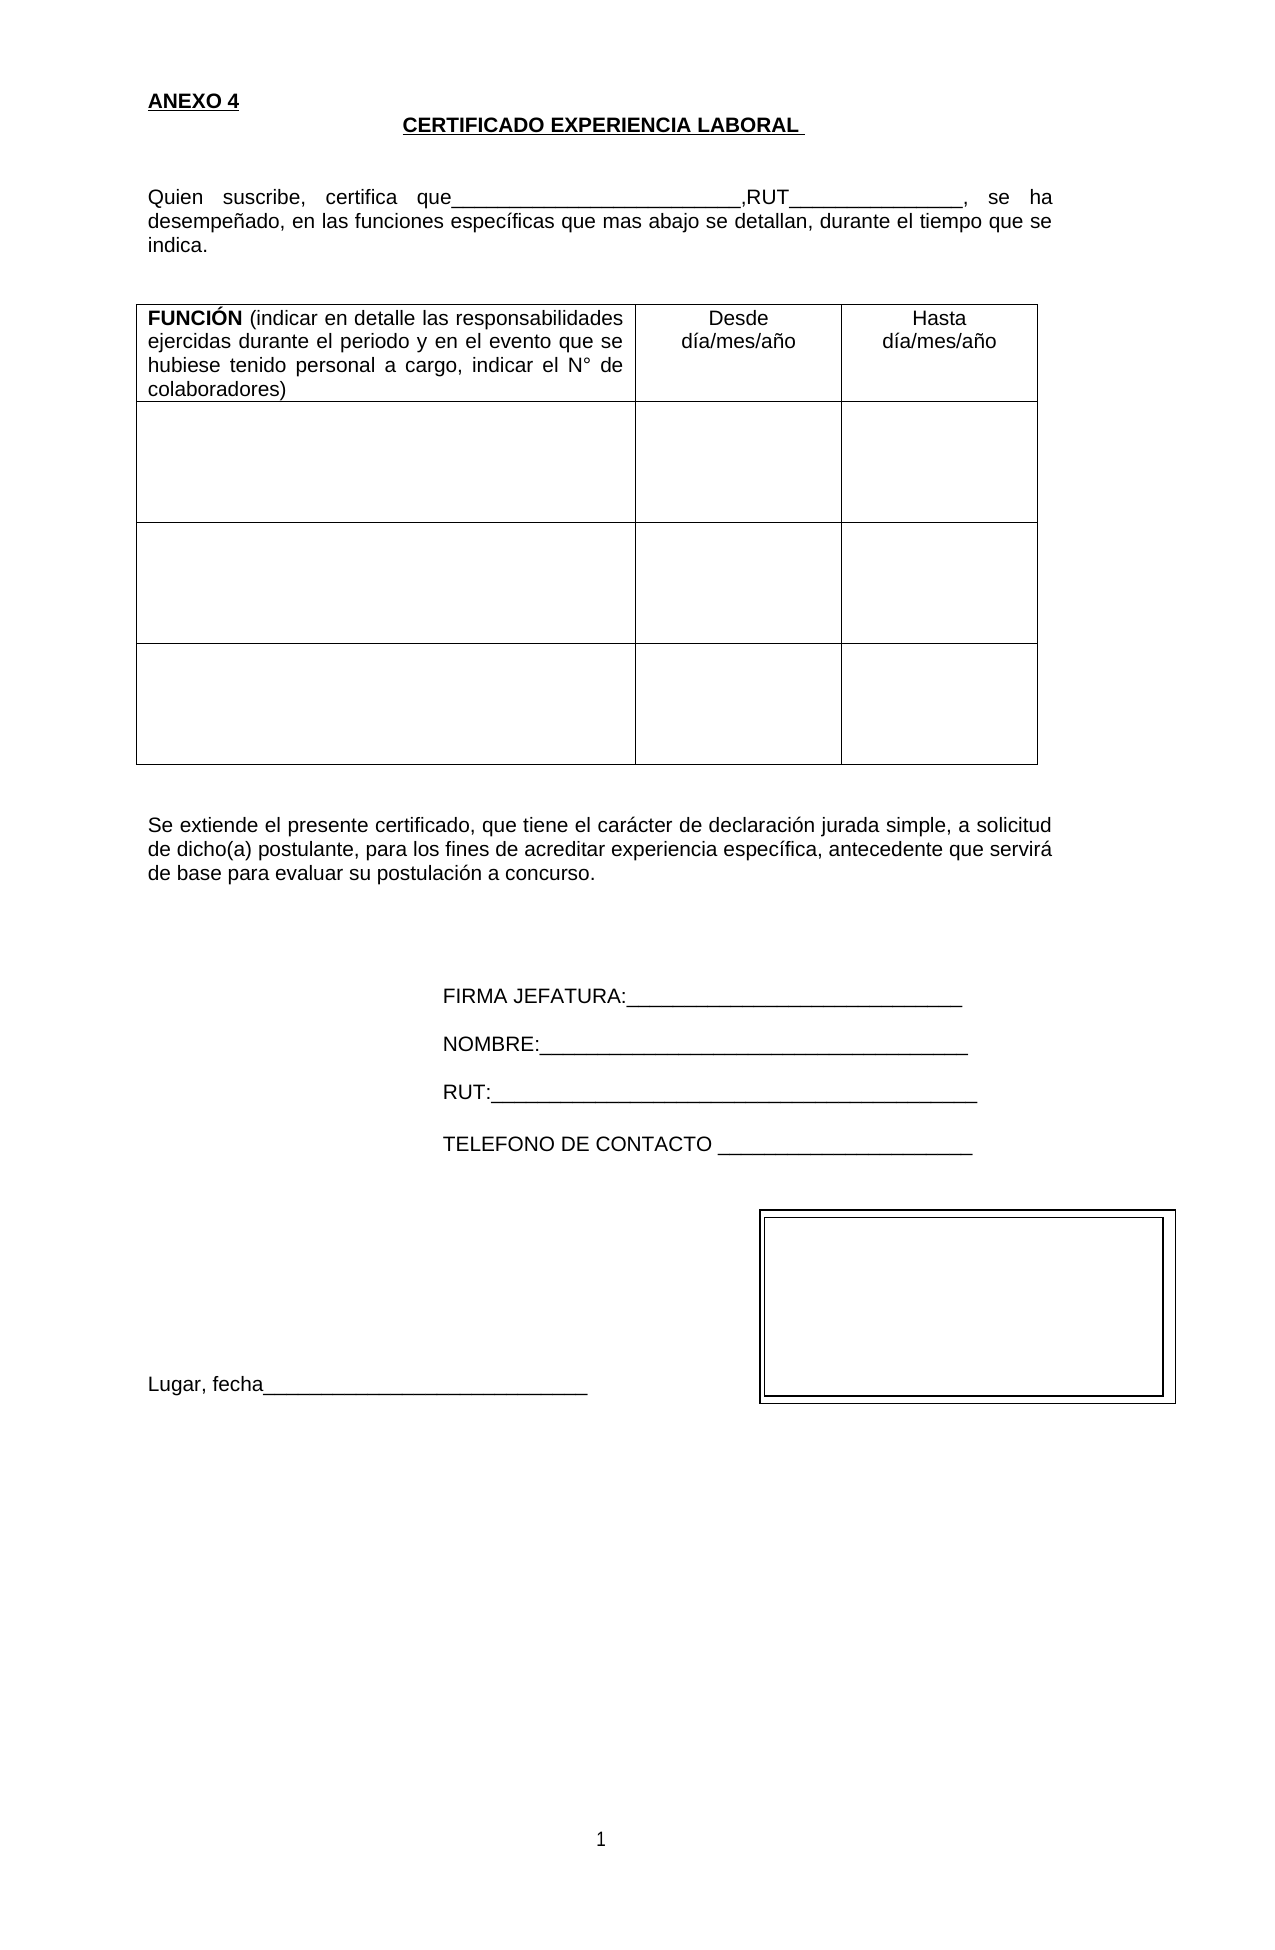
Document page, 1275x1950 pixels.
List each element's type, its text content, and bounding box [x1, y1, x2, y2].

text Se extiende el presente certificado, que tiene el carácter de declaración jurada simple, a solicitud de dicho(a) postulante, para los fines de acreditar experiencia específica, antecedente que servirá de base para evaluar su postulación a concurso. [148, 813, 1053, 884]
table_header Desde día/mes/año [636, 305, 841, 401]
table_cell [137, 402, 635, 522]
table_cell [137, 523, 635, 643]
table_cell [137, 644, 635, 764]
text Quien suscribe, certifica que_________________________,RUT_______________, se ha desempeñado, en las funciones específicas que mas abajo se detallan, durante el tiempo que se indica. [148, 184, 1053, 256]
table_cell [842, 644, 1037, 764]
table_cell [842, 402, 1037, 522]
table_header FUNCIÓN (indicar en detalle las responsabilidades ejercidas durante el periodo y en el evento que se hubiese tenido personal a cargo, indicar el N° de colaboradores) [137, 305, 635, 401]
text RUT:__________________________________________ [148, 1080, 1053, 1104]
text TELEFONO DE CONTACTO ______________________ [148, 1132, 1053, 1156]
table_cell [636, 644, 841, 764]
text NOMBRE:_____________________________________ [148, 1032, 1053, 1056]
table_header Hasta día/mes/año [842, 305, 1037, 401]
table_cell [636, 402, 841, 522]
text CERTIFICADO EXPERIENCIA LABORAL [148, 113, 1053, 137]
text FIRMA JEFATURA:_____________________________ [148, 984, 1053, 1008]
table_cell [842, 523, 1037, 643]
text Lugar, fecha____________________________ [148, 1372, 759, 1396]
text ANEXO 4 [148, 89, 1053, 113]
table_cell [636, 523, 841, 643]
